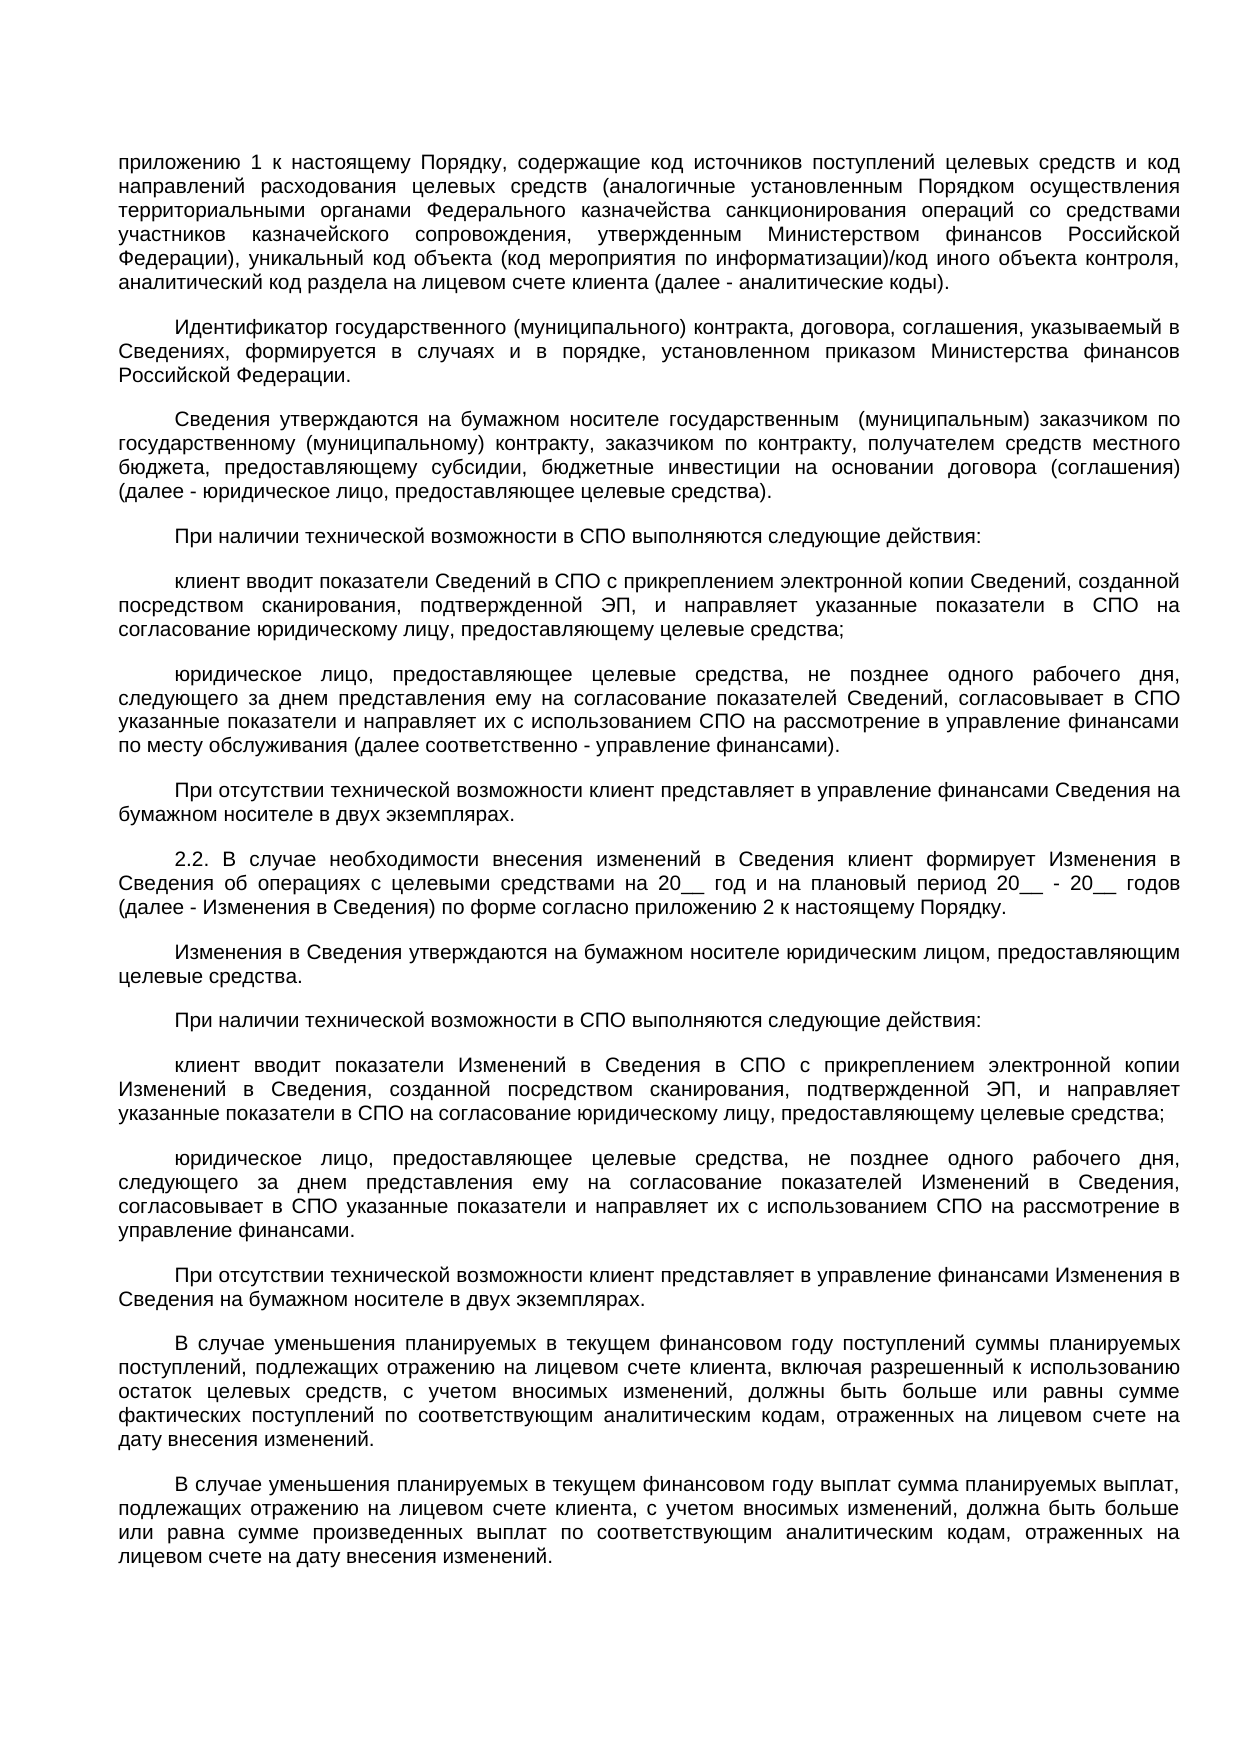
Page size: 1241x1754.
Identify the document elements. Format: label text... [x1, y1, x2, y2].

text В случае уменьшения планируемых в текущем финансовом году выплат сумма планируемых выплат, подлежащих отражению на лицевом счете клиента, с учетом вносимых изменений, должна быть больше или равна сумме произведенных выплат по соответствующим аналитическим кодам, отраженных на лицевом счете на дату внесения изменений. [118, 1472, 1181, 1568]
text При отсутствии технической возможности клиент представляет в управление финансами Сведения на бумажном носителе в двух экземплярах. [118, 778, 1181, 826]
text Сведения утверждаются на бумажном носителе государственным (муниципальным) заказчиком по государственному (муниципальному) контракту, заказчиком по контракту, получателем средств местного бюджета, предоставляющему субсидии, бюджетные инвестиции на основании договора (соглашения) (далее - юридическое лицо, предоставляющее целевые средства). [118, 407, 1181, 503]
text 2.2. В случае необходимости внесения изменений в Сведения клиент формирует Изменения в Сведения об операциях с целевыми средствами на 20__ год и на плановый период 20__ - 20__ годов (далее - Изменения в Сведения) по форме согласно приложению 2 к настоящему Порядку. [118, 847, 1181, 919]
text юридическое лицо, предоставляющее целевые средства, не позднее одного рабочего дня, следующего за днем представления ему на согласование показателей Изменений в Сведения, согласовывает в СПО указанные показатели и направляет их с использованием СПО на рассмотрение в управление финансами. [118, 1146, 1181, 1242]
text юридическое лицо, предоставляющее целевые средства, не позднее одного рабочего дня, следующего за днем представления ему на согласование показателей Сведений, согласовывает в СПО указанные показатели и направляет их с использованием СПО на рассмотрение в управление финансами по месту обслуживания (далее соответственно - управление финансами). [118, 661, 1181, 757]
text Идентификатор государственного (муниципального) контракта, договора, соглашения, указываемый в Сведениях, формируется в случаях и в порядке, установленном приказом Министерства финансов Российской Федерации. [118, 314, 1181, 386]
text В случае уменьшения планируемых в текущем финансовом году поступлений суммы планируемых поступлений, подлежащих отражению на лицевом счете клиента, включая разрешенный к использованию остаток целевых средств, с учетом вносимых изменений, должны быть больше или равны сумме фактических поступлений по соответствующим аналитическим кодам, отраженных на лицевом счете на дату внесения изменений. [118, 1331, 1181, 1451]
text При наличии технической возможности в СПО выполняются следующие действия: [118, 524, 1181, 548]
text При наличии технической возможности в СПО выполняются следующие действия: [118, 1008, 1181, 1032]
text Изменения в Сведения утверждаются на бумажном носителе юридическим лицом, предоставляющим целевые средства. [118, 939, 1181, 987]
text клиент вводит показатели Сведений в СПО с прикреплением электронной копии Сведений, созданной посредством сканирования, подтвержденной ЭП, и направляет указанные показатели в СПО на согласование юридическому лицу, предоставляющему целевые средства; [118, 569, 1181, 641]
text При отсутствии технической возможности клиент представляет в управление финансами Изменения в Сведения на бумажном носителе в двух экземплярах. [118, 1262, 1181, 1310]
text клиент вводит показатели Изменений в Сведения в СПО с прикреплением электронной копии Изменений в Сведения, созданной посредством сканирования, подтвержденной ЭП, и направляет указанные показатели в СПО на согласование юридическому лицу, предоставляющему целевые средства; [118, 1053, 1181, 1125]
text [118, 150, 1181, 294]
